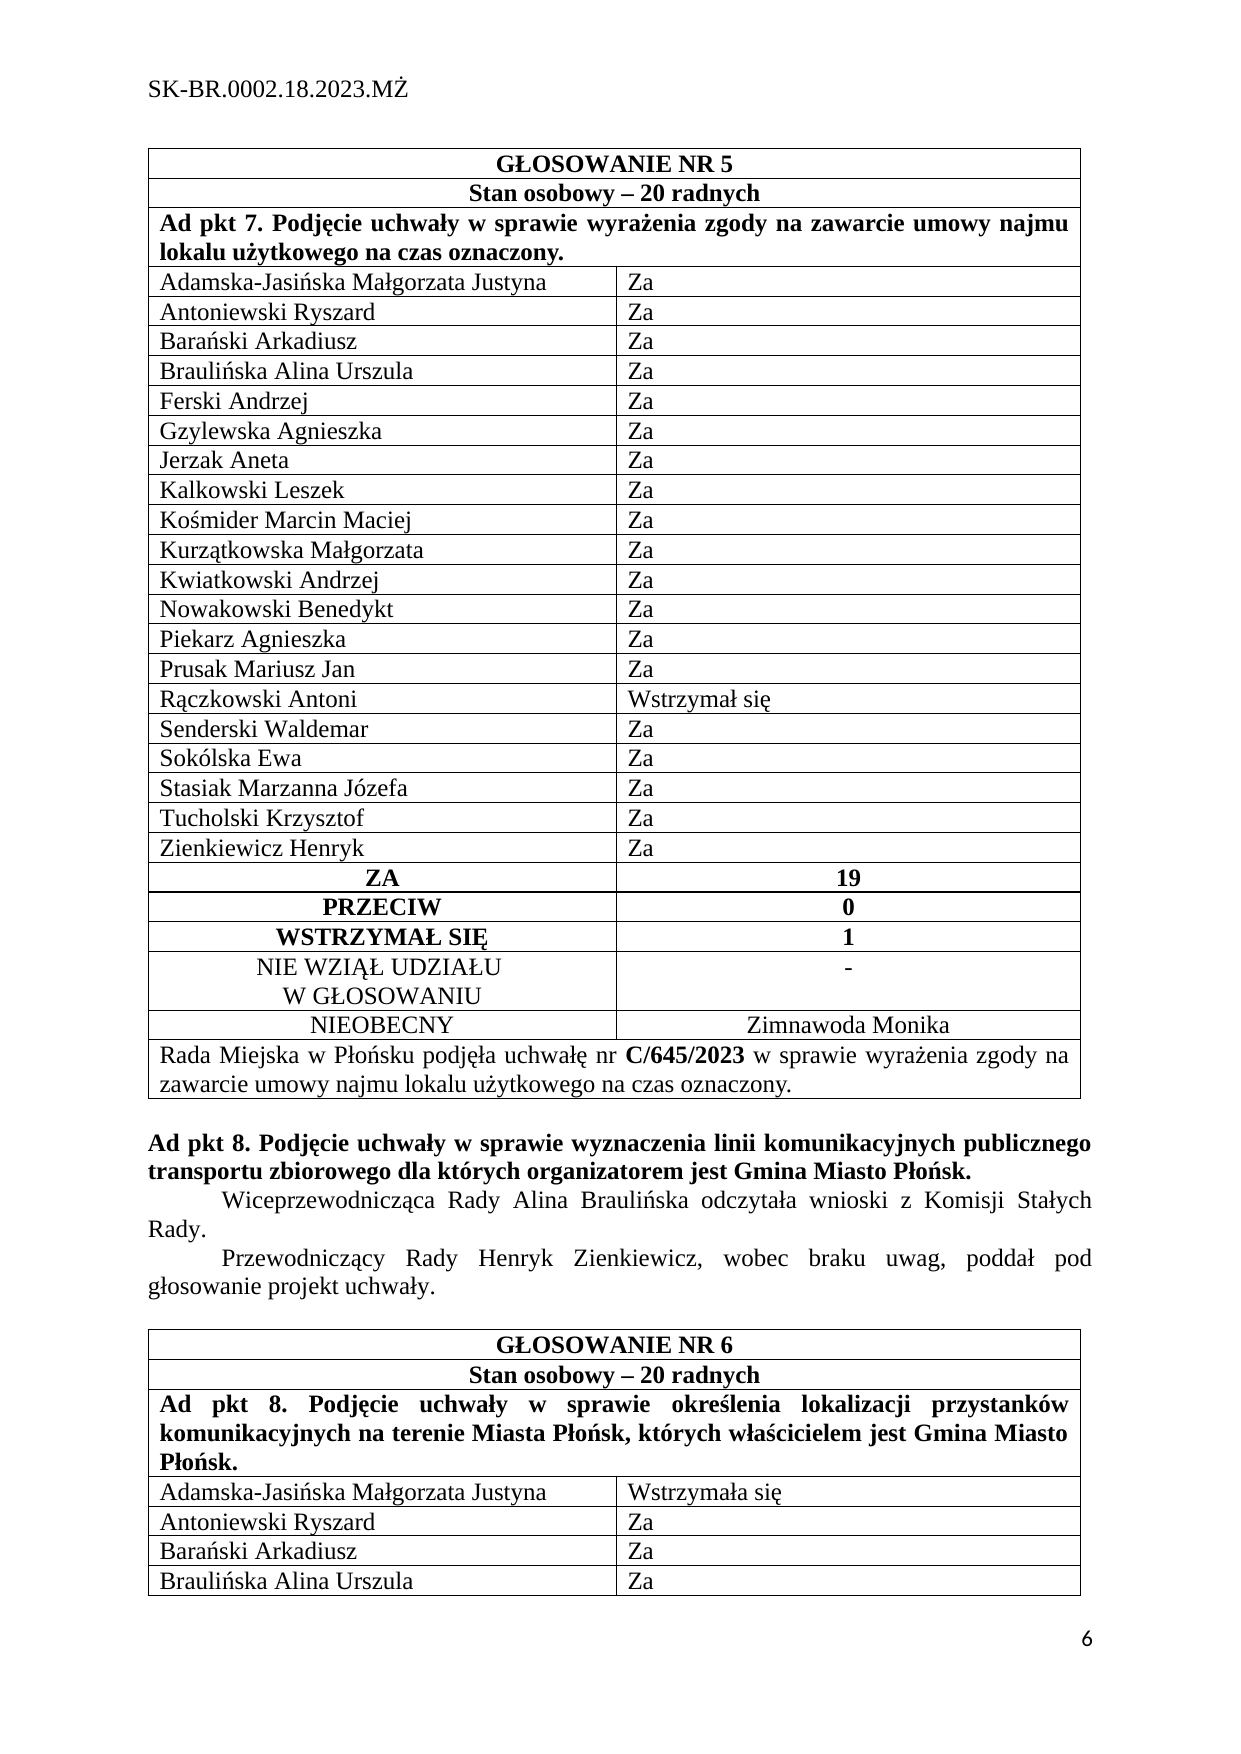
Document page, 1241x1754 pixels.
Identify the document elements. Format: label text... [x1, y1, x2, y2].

table_cell Za [617, 654, 1080, 683]
table_cell Zienkiewicz Henryk [149, 833, 616, 862]
table_cell Za [617, 803, 1080, 832]
table_cell Za [617, 1536, 1080, 1565]
table_cell Adamska-Jasińska Małgorzata Justyna [149, 267, 616, 296]
text Wiceprzewodnicząca Rady Alina Braulińska odczytała wnioski z Komisji Stałych Rady. [148, 1185, 1093, 1243]
table_cell Kwiatkowski Andrzej [149, 565, 616, 593]
table_cell Zimnawoda Monika [617, 1011, 1080, 1039]
table_cell Wstrzymał się [617, 684, 1080, 713]
table_cell Za [617, 535, 1080, 564]
table_cell Antoniewski Ryszard [149, 297, 616, 325]
table_header GŁOSOWANIE NR 6 [149, 1330, 1080, 1359]
table_header GŁOSOWANIE NR 5 [149, 149, 1080, 177]
table_cell Ad pkt 7. Podjęcie uchwały w sprawie wyrażenia zgody na zawarcie umowy najmu lokalu użytkowego na czas oznaczony. [149, 208, 1080, 266]
table_cell - [617, 952, 1080, 1009]
text Przewodniczący Rady Henryk Zienkiewicz, wobec braku uwag, poddał pod głosowanie projekt uchwały. [148, 1243, 1093, 1300]
table_cell Stasiak Marzanna Józefa [149, 773, 616, 802]
table_cell PRZECIW [149, 893, 616, 921]
table_cell Za [617, 595, 1080, 623]
table_cell WSTRZYMAŁ SIĘ [149, 922, 616, 951]
table_cell 19 [617, 863, 1080, 891]
table_cell Za [617, 475, 1080, 504]
table_cell Za [617, 297, 1080, 325]
table_cell Barański Arkadiusz [149, 1536, 616, 1565]
table_cell Za [617, 714, 1080, 742]
text Ad pkt 8. Podjęcie uchwały w sprawie wyznaczenia linii komunikacyjnych publicznego transportu zbiorowego dla których organizatorem jest Gmina Miasto Płońsk. [148, 1128, 1093, 1185]
table_cell Ad pkt 8. Podjęcie uchwały w sprawie określenia lokalizacji przystanków komunikacyjnych na terenie Miasta Płońsk, których właścicielem jest Gmina Miasto Płońsk. [149, 1390, 1080, 1476]
table_cell Wstrzymała się [617, 1477, 1080, 1506]
table_cell 0 [617, 893, 1080, 921]
table_cell ZA [149, 863, 616, 891]
table_cell NIEOBECNY [149, 1011, 616, 1039]
table_cell Za [617, 386, 1080, 415]
table_cell Nowakowski Benedykt [149, 595, 616, 623]
table_cell Za [617, 1566, 1080, 1595]
table_cell Antoniewski Ryszard [149, 1507, 616, 1535]
table_cell Za [617, 1507, 1080, 1535]
table_cell Za [617, 326, 1080, 355]
table_cell Za [617, 773, 1080, 802]
table_cell Tucholski Krzysztof [149, 803, 616, 832]
table_cell Za [617, 446, 1080, 474]
table_cell Za [617, 267, 1080, 296]
table_cell Adamska-Jasińska Małgorzata Justyna [149, 1477, 616, 1506]
table_cell Rada Miejska w Płońsku podjęła uchwałę nr C/645/2023 w sprawie wyrażenia zgody na zawarcie umowy najmu lokalu użytkowego na czas oznaczony. [149, 1040, 1080, 1098]
table_cell Jerzak Aneta [149, 446, 616, 474]
table_cell Za [617, 416, 1080, 444]
table_cell Rączkowski Antoni [149, 684, 616, 713]
table_cell Sokólska Ewa [149, 744, 616, 772]
table_cell Za [617, 356, 1080, 385]
table_cell Za [617, 565, 1080, 593]
table_cell Za [617, 833, 1080, 862]
table_cell Ferski Andrzej [149, 386, 616, 415]
table_cell Kośmider Marcin Maciej [149, 505, 616, 534]
table_cell Prusak Mariusz Jan [149, 654, 616, 683]
table_cell Braulińska Alina Urszula [149, 356, 616, 385]
table_cell Braulińska Alina Urszula [149, 1566, 616, 1595]
table_cell Za [617, 505, 1080, 534]
table_cell Gzylewska Agnieszka [149, 416, 616, 444]
table_cell Stan osobowy – 20 radnych [149, 1360, 1080, 1388]
table_cell Kalkowski Leszek [149, 475, 616, 504]
table_cell Barański Arkadiusz [149, 326, 616, 355]
table_cell Senderski Waldemar [149, 714, 616, 742]
table_cell Stan osobowy – 20 radnych [149, 179, 1080, 207]
table_cell Za [617, 744, 1080, 772]
table_cell Za [617, 624, 1080, 653]
table_cell Kurzątkowska Małgorzata [149, 535, 616, 564]
table_cell NIE WZIĄŁ UDZIAŁU W GŁOSOWANIU [149, 952, 616, 1009]
table_cell 1 [617, 922, 1080, 951]
table_cell Piekarz Agnieszka [149, 624, 616, 653]
